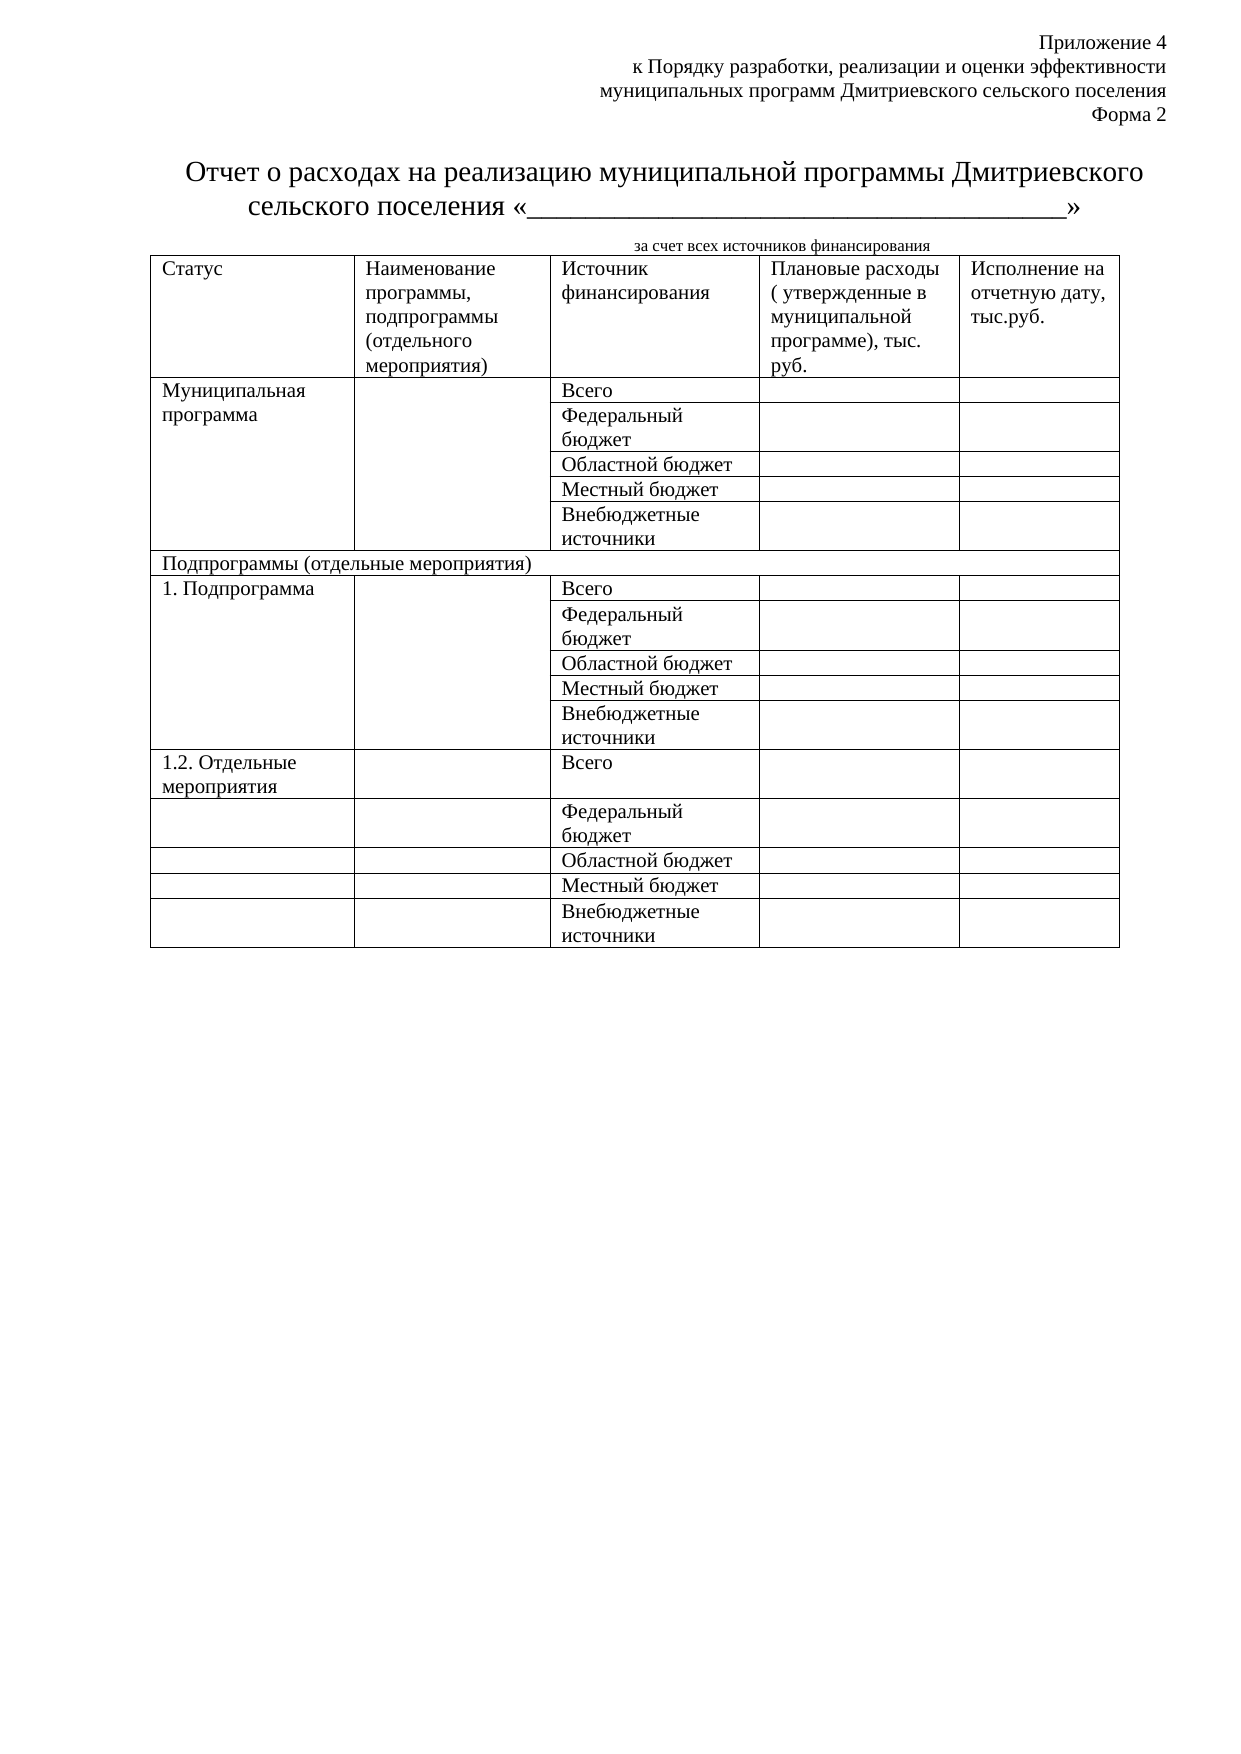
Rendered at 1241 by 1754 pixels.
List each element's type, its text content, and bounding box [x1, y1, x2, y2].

table_cell [960, 601, 1119, 649]
table_cell [760, 477, 959, 501]
table_cell Местный бюджет [551, 874, 759, 897]
table_cell [960, 576, 1119, 600]
table_cell [151, 848, 354, 872]
table_header Статус [151, 256, 354, 377]
table_cell Муниципальная программа [151, 378, 354, 550]
table_cell Федеральный бюджет [551, 799, 759, 847]
table_cell [960, 899, 1119, 947]
table_cell Внебюджетные источники [551, 502, 759, 550]
table_cell 1. Подпрограмма [151, 576, 354, 749]
table_cell [960, 502, 1119, 550]
table_cell [760, 502, 959, 550]
text к Порядку разработки, реализации и оценки эффективности [162, 54, 1167, 78]
table_cell [355, 750, 550, 798]
table_cell [960, 848, 1119, 872]
table_cell [760, 452, 959, 476]
table_header Плановые расходы ( утвержденные в муниципальной программе), тыс. руб. [760, 256, 959, 377]
text за счет всех источников финансирования [162, 222, 1167, 255]
text Отчет о расходах на реализацию муниципальной программы Дмитриевского сельского поселения «_____________________________________» [162, 154, 1167, 222]
table_cell [355, 799, 550, 847]
table_cell [960, 874, 1119, 897]
table_cell Областной бюджет [551, 848, 759, 872]
table_cell [355, 378, 550, 550]
table_cell Внебюджетные источники [551, 701, 759, 749]
table_cell [760, 601, 959, 649]
table_cell Всего [551, 750, 759, 798]
table_cell [151, 874, 354, 897]
table_cell [760, 701, 959, 749]
table_cell [760, 899, 959, 947]
table_cell [960, 452, 1119, 476]
table_cell [960, 403, 1119, 451]
table_cell [355, 848, 550, 872]
table_cell [760, 576, 959, 600]
text Приложение 4 [162, 29, 1167, 54]
text муниципальных программ Дмитриевского сельского поселения [162, 78, 1167, 102]
table_cell [960, 651, 1119, 675]
table_cell [760, 874, 959, 897]
table_cell [960, 750, 1119, 798]
table_cell [960, 378, 1119, 402]
table_cell [355, 874, 550, 897]
table_cell [760, 750, 959, 798]
table_header Исполнение на отчетную дату, тыс.руб. [960, 256, 1119, 377]
table_header Источник финансирования [551, 256, 759, 377]
table_cell Подпрограммы (отдельные мероприятия) [151, 551, 1119, 575]
table_cell Всего [551, 576, 759, 600]
table_cell [355, 899, 550, 947]
text Форма 2 [162, 102, 1167, 126]
table_cell [355, 576, 550, 749]
table_cell Местный бюджет [551, 477, 759, 501]
table_cell [760, 848, 959, 872]
table_header Наименование программы, подпрограммы (отдельного мероприятия) [355, 256, 550, 377]
table_cell [960, 701, 1119, 749]
table_cell [960, 676, 1119, 700]
table_cell [760, 799, 959, 847]
table_cell 1.2. Отдельные мероприятия [151, 750, 354, 798]
table_cell [760, 378, 959, 402]
table_cell [760, 676, 959, 700]
table_cell [960, 477, 1119, 501]
table_cell Всего [551, 378, 759, 402]
table_cell [760, 651, 959, 675]
table_cell [760, 403, 959, 451]
table_cell Федеральный бюджет [551, 601, 759, 649]
table_cell Областной бюджет [551, 452, 759, 476]
table_cell Областной бюджет [551, 651, 759, 675]
table_cell Внебюджетные источники [551, 899, 759, 947]
table_cell Федеральный бюджет [551, 403, 759, 451]
table_cell [151, 899, 354, 947]
table_cell [151, 799, 354, 847]
table_cell [960, 799, 1119, 847]
table_cell Местный бюджет [551, 676, 759, 700]
